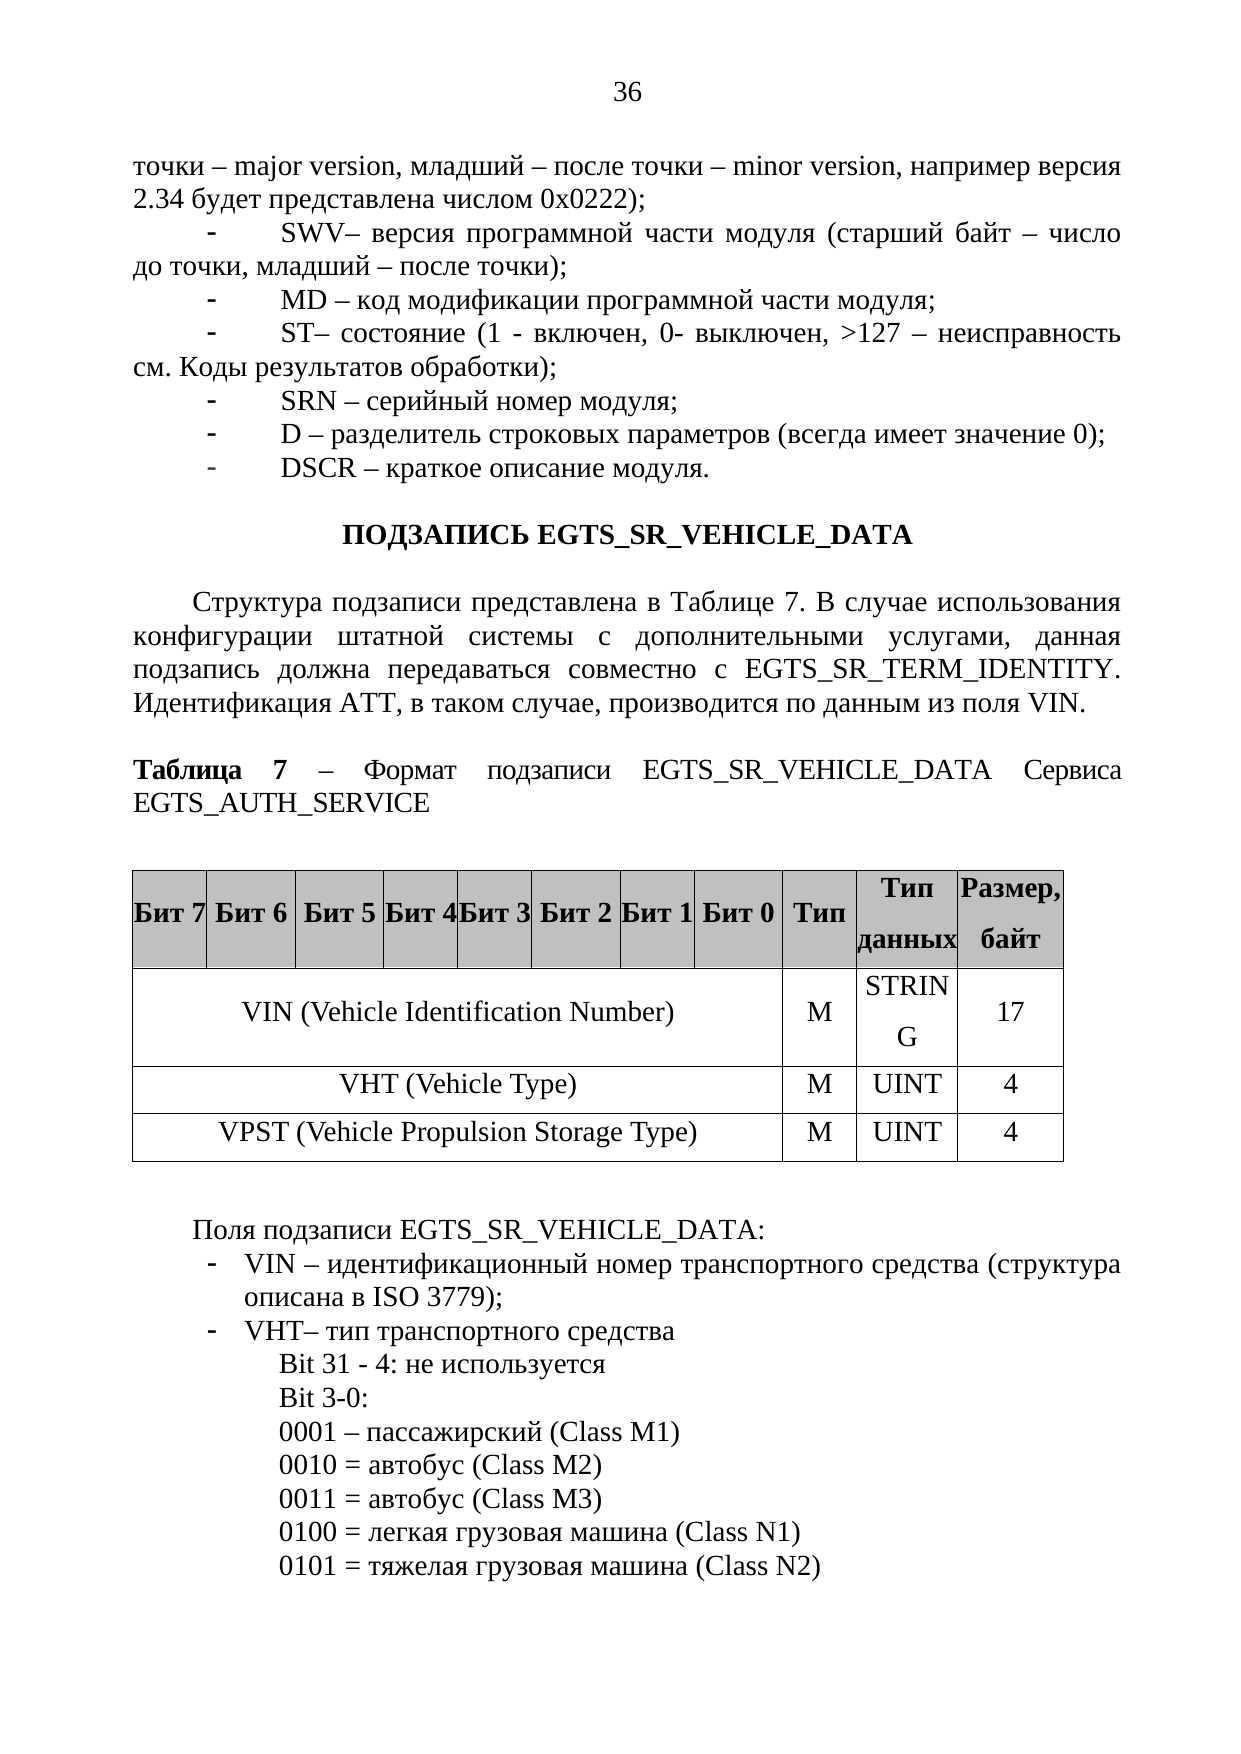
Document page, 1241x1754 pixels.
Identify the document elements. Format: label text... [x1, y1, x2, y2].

list ST– состояние (1 - включен, 0- выключен, >127 – неисправность см. Коды результатов обработки); [133, 316, 1122, 383]
table_header Бит 0 [695, 871, 782, 967]
text Структура подзаписи представлена в Таблице 7. В случае использования конфигурации штатной системы с дополнительными услугами, данная подзапись должна передаваться совместно с EGTS_SR_TERM_IDENTITY. Идентификация АТТ, в таком случае, производится по данным из поля VIN. [133, 584, 1122, 718]
table_header Бит 6 [207, 871, 295, 967]
text Таблица 7 – Формат подзаписи EGTS_SR_VEHICLE_DATA Сервиса EGTS_AUTH_SERVICE [133, 752, 1122, 819]
table_header Тип данных [857, 871, 957, 967]
table_header Бит 2 [532, 871, 620, 967]
list SRN – серийный номер модуля; [133, 383, 1122, 416]
table_cell M [783, 1114, 856, 1161]
text Bit 3-0: [279, 1380, 1122, 1414]
text 0101 = тяжелая грузовая машина (Class N2) [279, 1548, 1122, 1581]
text 0100 = легкая грузовая машина (Class N1) [279, 1514, 1122, 1548]
table_header Бит 3 [458, 871, 531, 967]
table_cell UINT [857, 1114, 957, 1161]
text Bit 31 - 4: не используется [279, 1347, 1122, 1380]
table_cell UINT [857, 1067, 957, 1113]
list DSCR – краткое описание модуля. [133, 450, 1122, 484]
list SWV– версия программной части модуля (старший байт – число до точки, младший – после точки); [133, 215, 1122, 282]
table_header Размер, байт [958, 871, 1063, 967]
table_cell M [783, 1067, 856, 1113]
text 0001 – пассажирский (Class M1) [279, 1414, 1122, 1447]
table_cell VPST (Vehicle Propulsion Storage Type) [133, 1114, 782, 1161]
table_cell 4 [958, 1067, 1063, 1113]
table_cell 4 [958, 1114, 1063, 1161]
table_header Бит 5 [296, 871, 383, 967]
table_cell STRING [857, 969, 957, 1066]
table_header Бит 7 [133, 871, 206, 967]
list VHT– тип транспортного средства [207, 1313, 1122, 1347]
text 0010 = автобус (Class M2) [279, 1447, 1122, 1481]
text 0011 = автобус (Class M3) [279, 1481, 1122, 1514]
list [133, 148, 1122, 215]
table_cell VHT (Vehicle Type) [133, 1067, 782, 1113]
table_cell 17 [958, 969, 1063, 1066]
text ПОДЗАПИСЬ EGTS_SR_VEHICLE_DATA [133, 517, 1122, 551]
list VIN – идентификационный номер транспортного средства (структура описана в ISO 3779); [207, 1246, 1122, 1313]
table_header Тип [783, 871, 856, 967]
list MD – код модификации программной части модуля; [133, 282, 1122, 316]
text Поля подзаписи EGTS_SR_VEHICLE_DATA: [133, 1212, 1122, 1246]
table_header Бит 1 [621, 871, 694, 967]
table_cell M [783, 969, 856, 1066]
table_cell VIN (Vehicle Identification Number) [133, 969, 782, 1066]
list D – разделитель строковых параметров (всегда имеет значение 0); [133, 416, 1122, 450]
table_header Бит 4 [384, 871, 457, 967]
